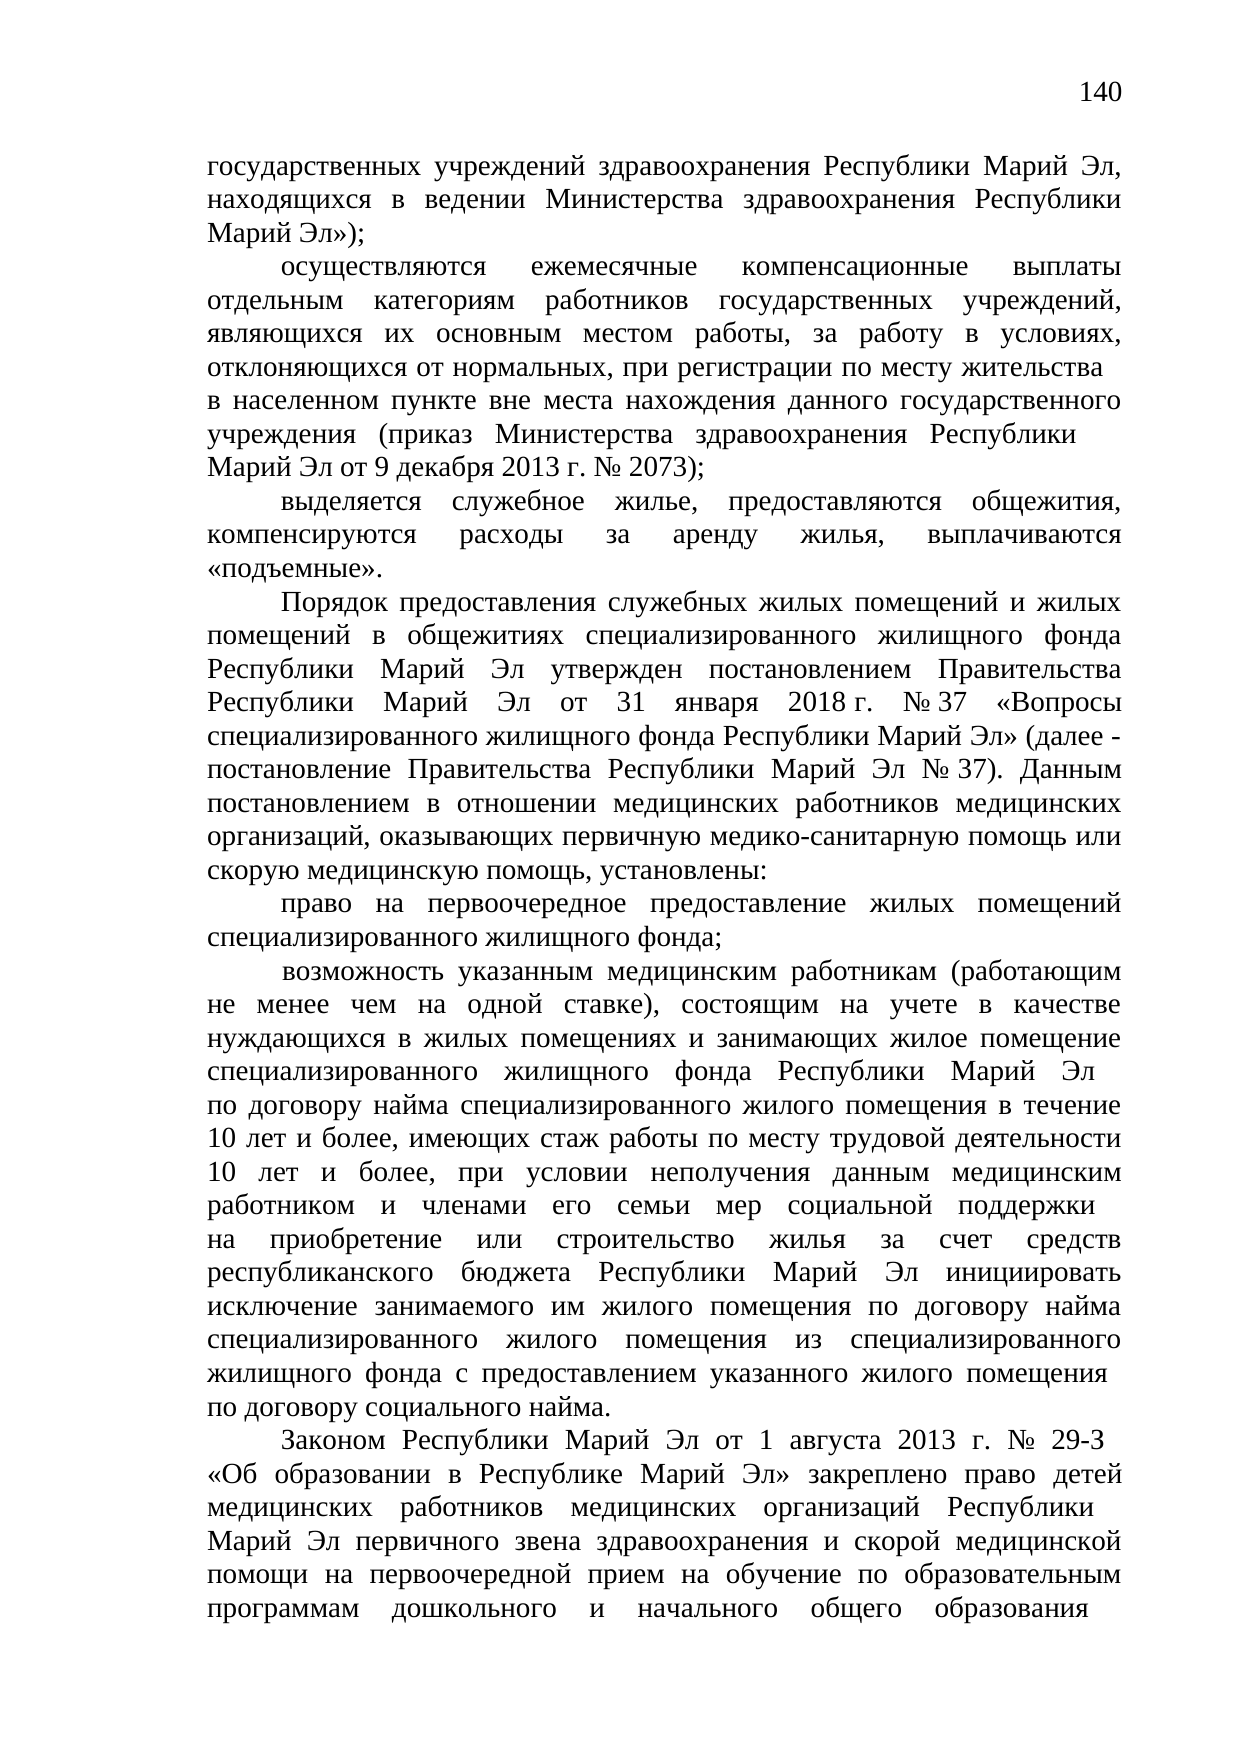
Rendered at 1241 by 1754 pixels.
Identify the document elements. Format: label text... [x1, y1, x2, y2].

text осуществляются ежемесячные компенсационные выплаты отдельным категориям работников государственных учреждений, являющихся их основным местом работы, за работу в условиях, отклоняющихся от нормальных, при регистрации по месту жительства в населенном пункте вне места нахождения данного государственного учреждения (приказ Министерства здравоохранения Республики Марий Эл от 9 декабря 2013 г. № 2073); [207, 248, 1122, 483]
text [207, 148, 1122, 248]
text выделяется служебное жилье, предоставляются общежития, компенсируются расходы за аренду жилья, выплачиваются «подъемные». [207, 483, 1122, 584]
text Порядок предоставления служебных жилых помещений и жилых помещений в общежитиях специализированного жилищного фонда Республики Марий Эл утвержден постановлением Правительства Республики Марий Эл от 31 января 2018 г. № 37 «Вопросы специализированного жилищного фонда Республики Марий Эл» (далее - постановление Правительства Республики Марий Эл № 37). Данным постановлением в отношении медицинских работников медицинских организаций, оказывающих первичную медико-санитарную помощь или скорую медицинскую помощь, установлены: [207, 584, 1122, 886]
text возможность указанным медицинским работникам (работающим не менее чем на одной ставке), состоящим на учете в качестве нуждающихся в жилых помещениях и занимающих жилое помещение специализированного жилищного фонда Республики Марий Эл по договору найма специализированного жилого помещения в течение 10 лет и более, имеющих стаж работы по месту трудовой деятельности 10 лет и более, при условии неполучения данным медицинским работником и членами его семьи мер социальной поддержки на приобретение или строительство жилья за счет средств республиканского бюджета Республики Марий Эл инициировать исключение занимаемого им жилого помещения по договору найма специализированного жилого помещения из специализированного жилищного фонда с предоставлением указанного жилого помещения по договору социального найма. [207, 953, 1122, 1422]
text право на первоочередное предоставление жилых помещений специализированного жилищного фонда; [207, 886, 1122, 953]
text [207, 1422, 1122, 1623]
